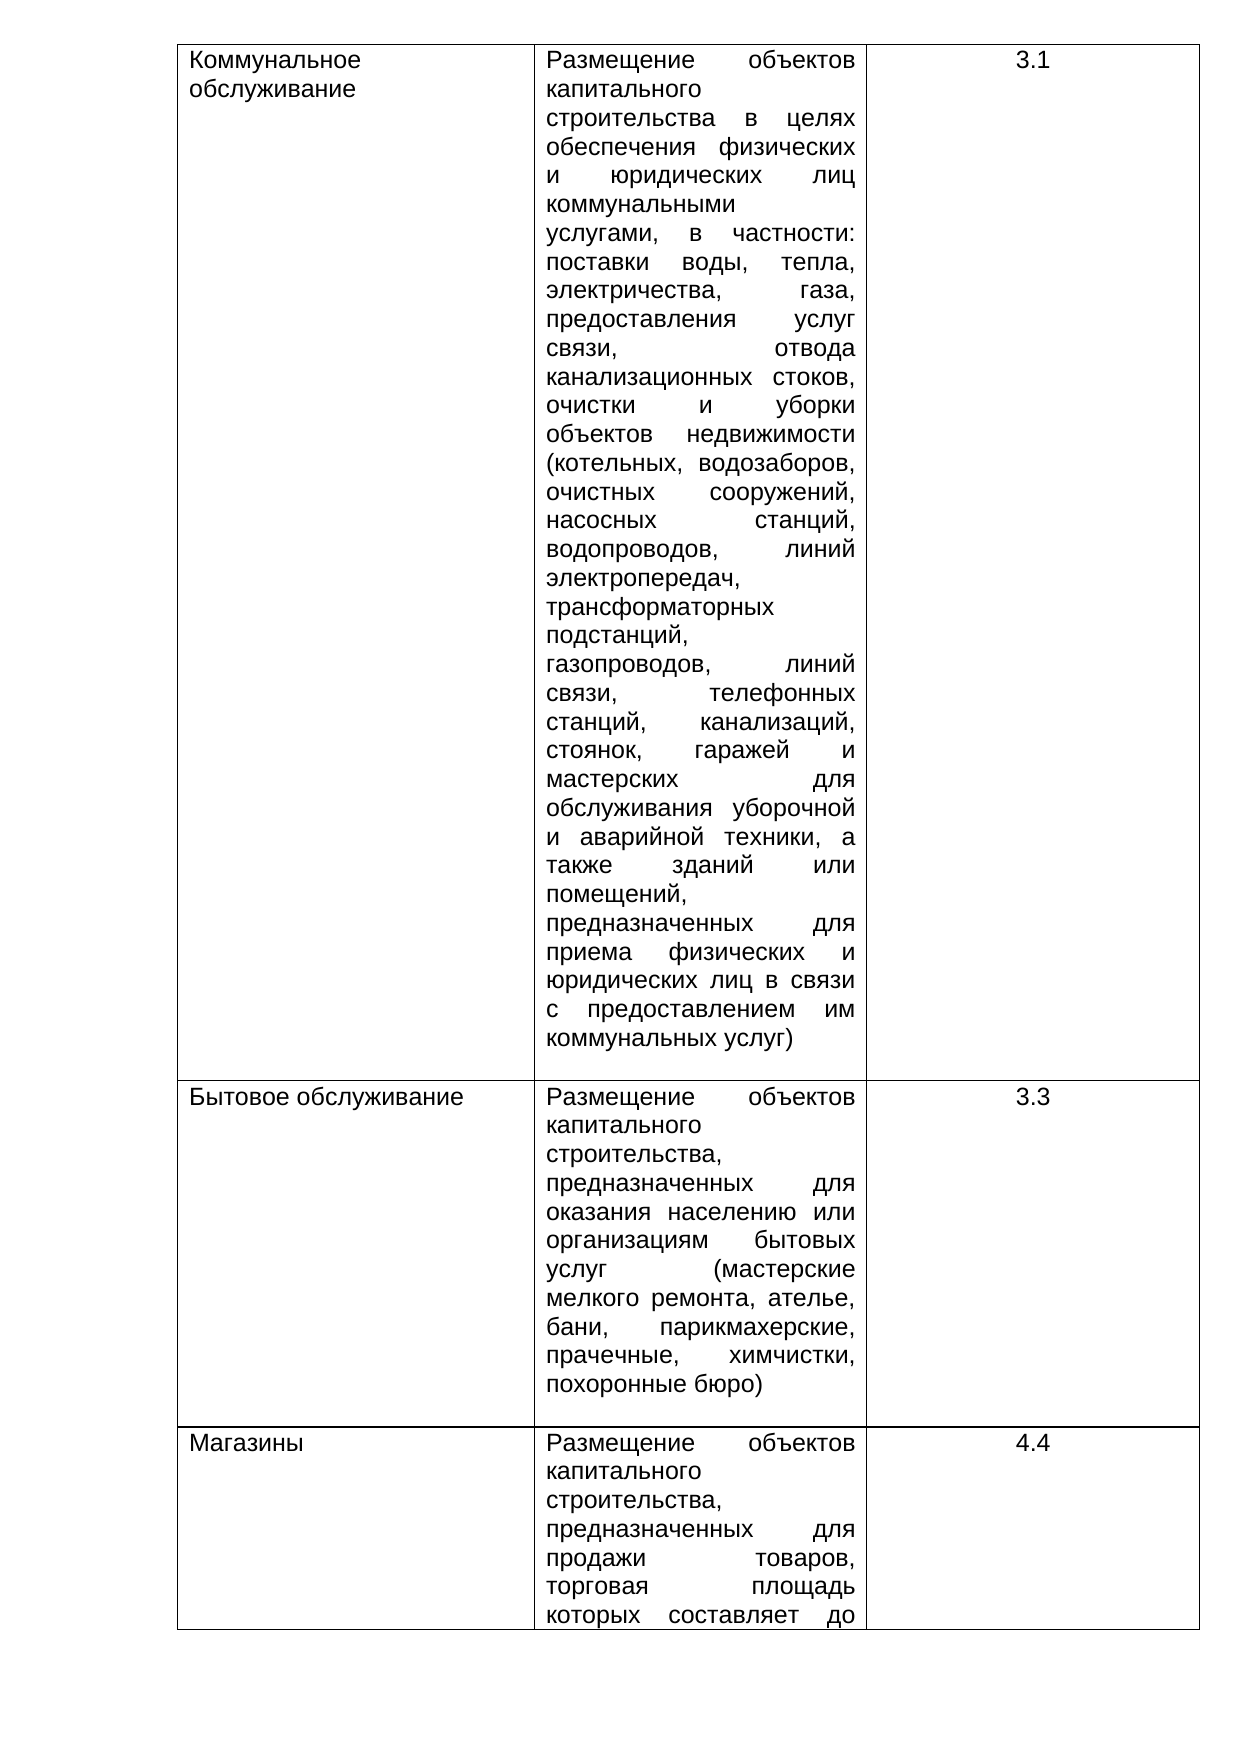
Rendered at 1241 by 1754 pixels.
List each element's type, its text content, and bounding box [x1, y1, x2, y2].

table_cell Бытовое обслуживание [178, 1081, 534, 1426]
table_cell Размещение объектов капитального строительства в целях обеспечения физических и юридических лиц коммунальными услугами, в частности: поставки воды, тепла, электричества, газа, предоставления услуг связи, отвода канализационных стоков, очистки и уборки объектов недвижимости (котельных, водозаборов, очистных сооружений, насосных станций, водопроводов, линий электропередач, трансформаторных подстанций, газопроводов, линий связи, телефонных станций, канализаций, стоянок, гаражей и мастерских для обслуживания уборочной и аварийной техники, а также зданий или помещений, предназначенных для приема физических и юридических лиц в связи с предоставлением им коммунальных услуг) [535, 45, 866, 1080]
table_cell 3.3 [867, 1081, 1199, 1426]
table_cell 4.4 [867, 1428, 1199, 1629]
table_cell Коммунальное обслуживание [178, 45, 534, 1080]
table_cell 3.1 [867, 45, 1199, 1080]
table_cell Размещение объектов капитального строительства, предназначенных для оказания населению или организациям бытовых услуг (мастерские мелкого ремонта, ателье, бани, парикмахерские, прачечные, химчистки, похоронные бюро) [535, 1081, 866, 1426]
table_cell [535, 1428, 866, 1629]
table_cell Магазины [178, 1428, 534, 1629]
